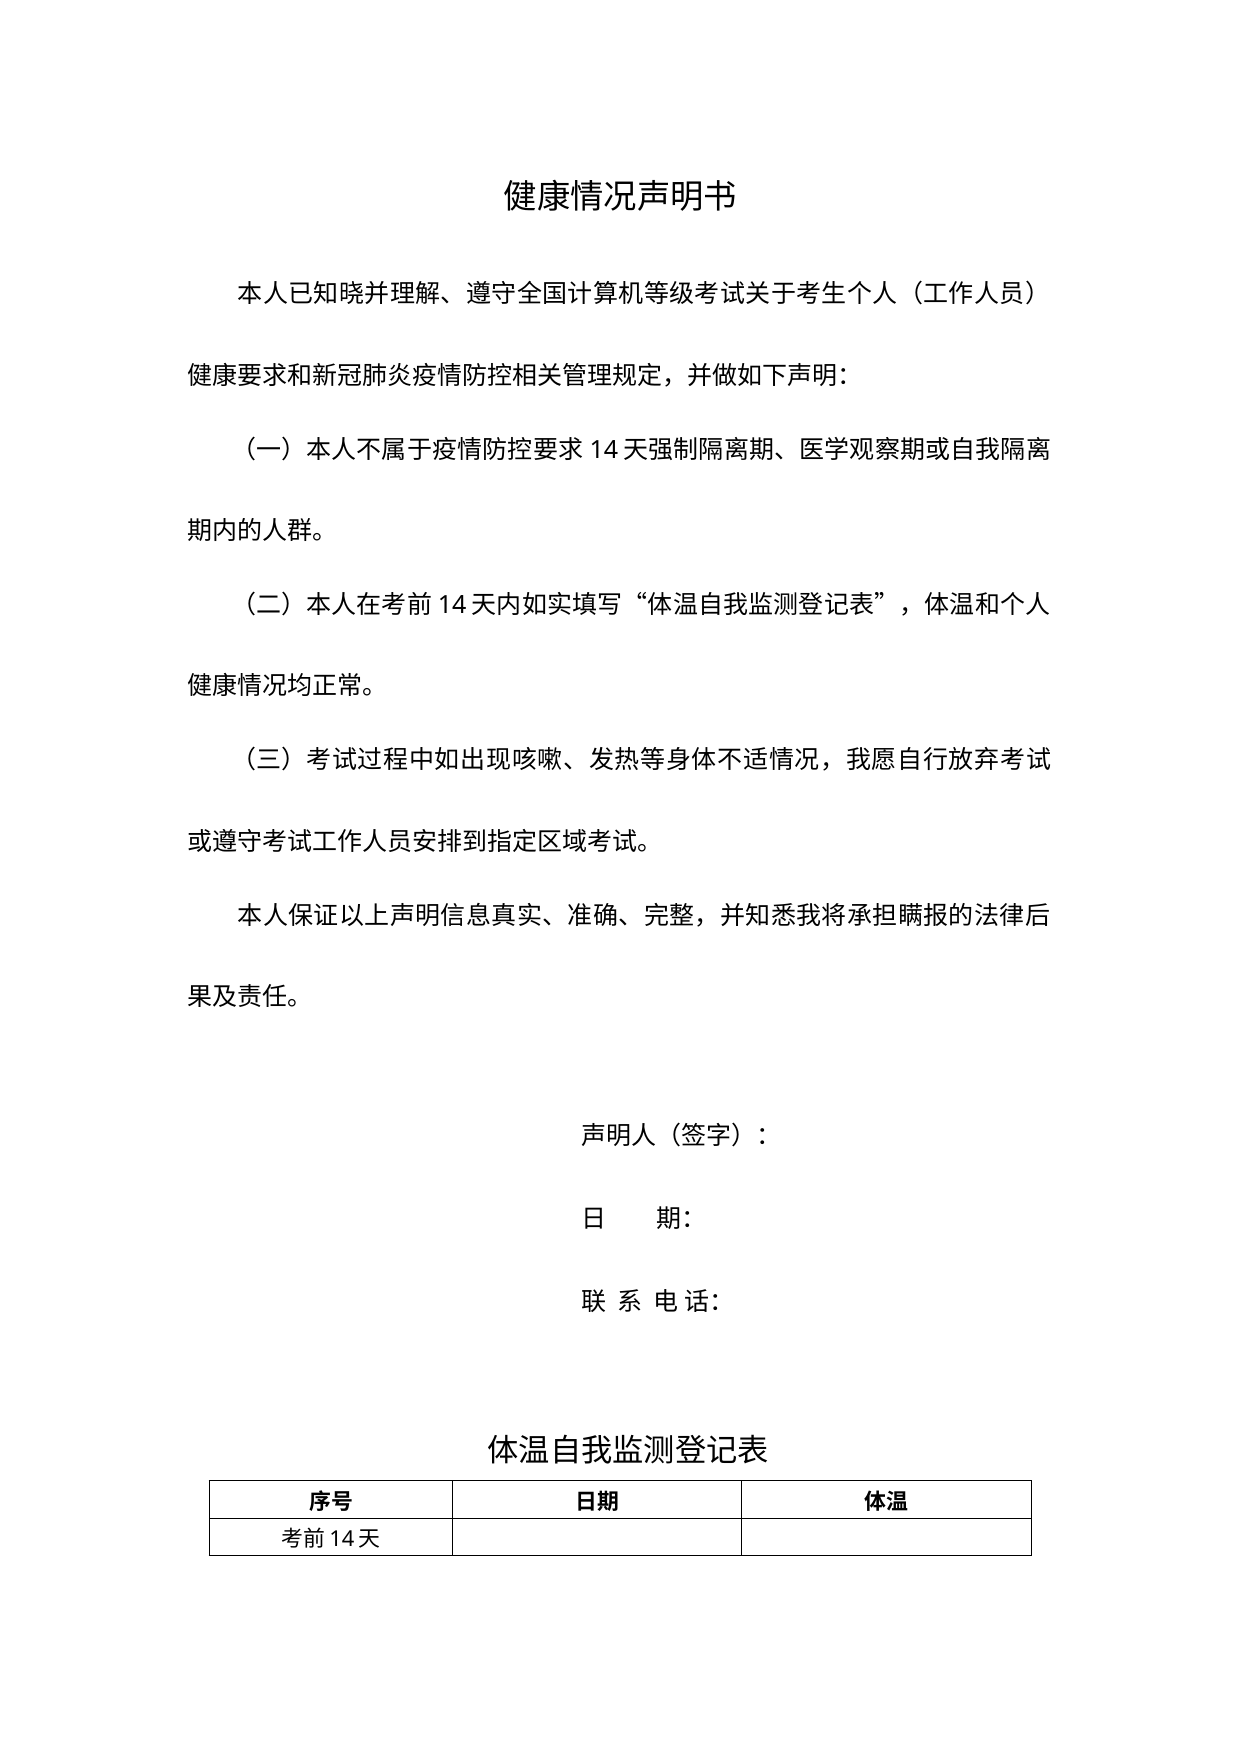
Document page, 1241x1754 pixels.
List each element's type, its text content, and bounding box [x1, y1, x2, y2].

text 本人已知晓并理解、遵守全国计算机等级考试关于考生个人（工作人员）健康要求和新冠肺炎疫情防控相关管理规定，并做如下声明： [187, 259, 1053, 406]
list 考试过程中如出现咳嗽、发热等身体不适情况，我愿自行放弃考试或遵守考试工作人员安排到指定区域考试。 [187, 725, 1053, 872]
text 体温自我监测登记表 [187, 1415, 1053, 1480]
text 声明人（签字）： [494, 1101, 1053, 1166]
text 联 系 电 话： [494, 1267, 1053, 1332]
table_cell [742, 1519, 1031, 1555]
list 本人在考前14天内如实填写“体温自我监测登记表”，体温和个人健康情况均正常。 [187, 570, 1053, 716]
table_header 体温 [742, 1481, 1031, 1518]
text 健康情况声明书 [187, 162, 1053, 227]
table_cell [453, 1519, 741, 1555]
table_header 序号 [210, 1481, 452, 1518]
text 本人保证以上声明信息真实、准确、完整，并知悉我将承担瞒报的法律后果及责任。 [187, 881, 1053, 1027]
table_cell 考前14天 [210, 1519, 452, 1555]
list 本人不属于疫情防控要求14天强制隔离期、医学观察期或自我隔离期内的人群。 [187, 415, 1053, 561]
text 日 期： [494, 1184, 1053, 1249]
table_header 日期 [453, 1481, 741, 1518]
